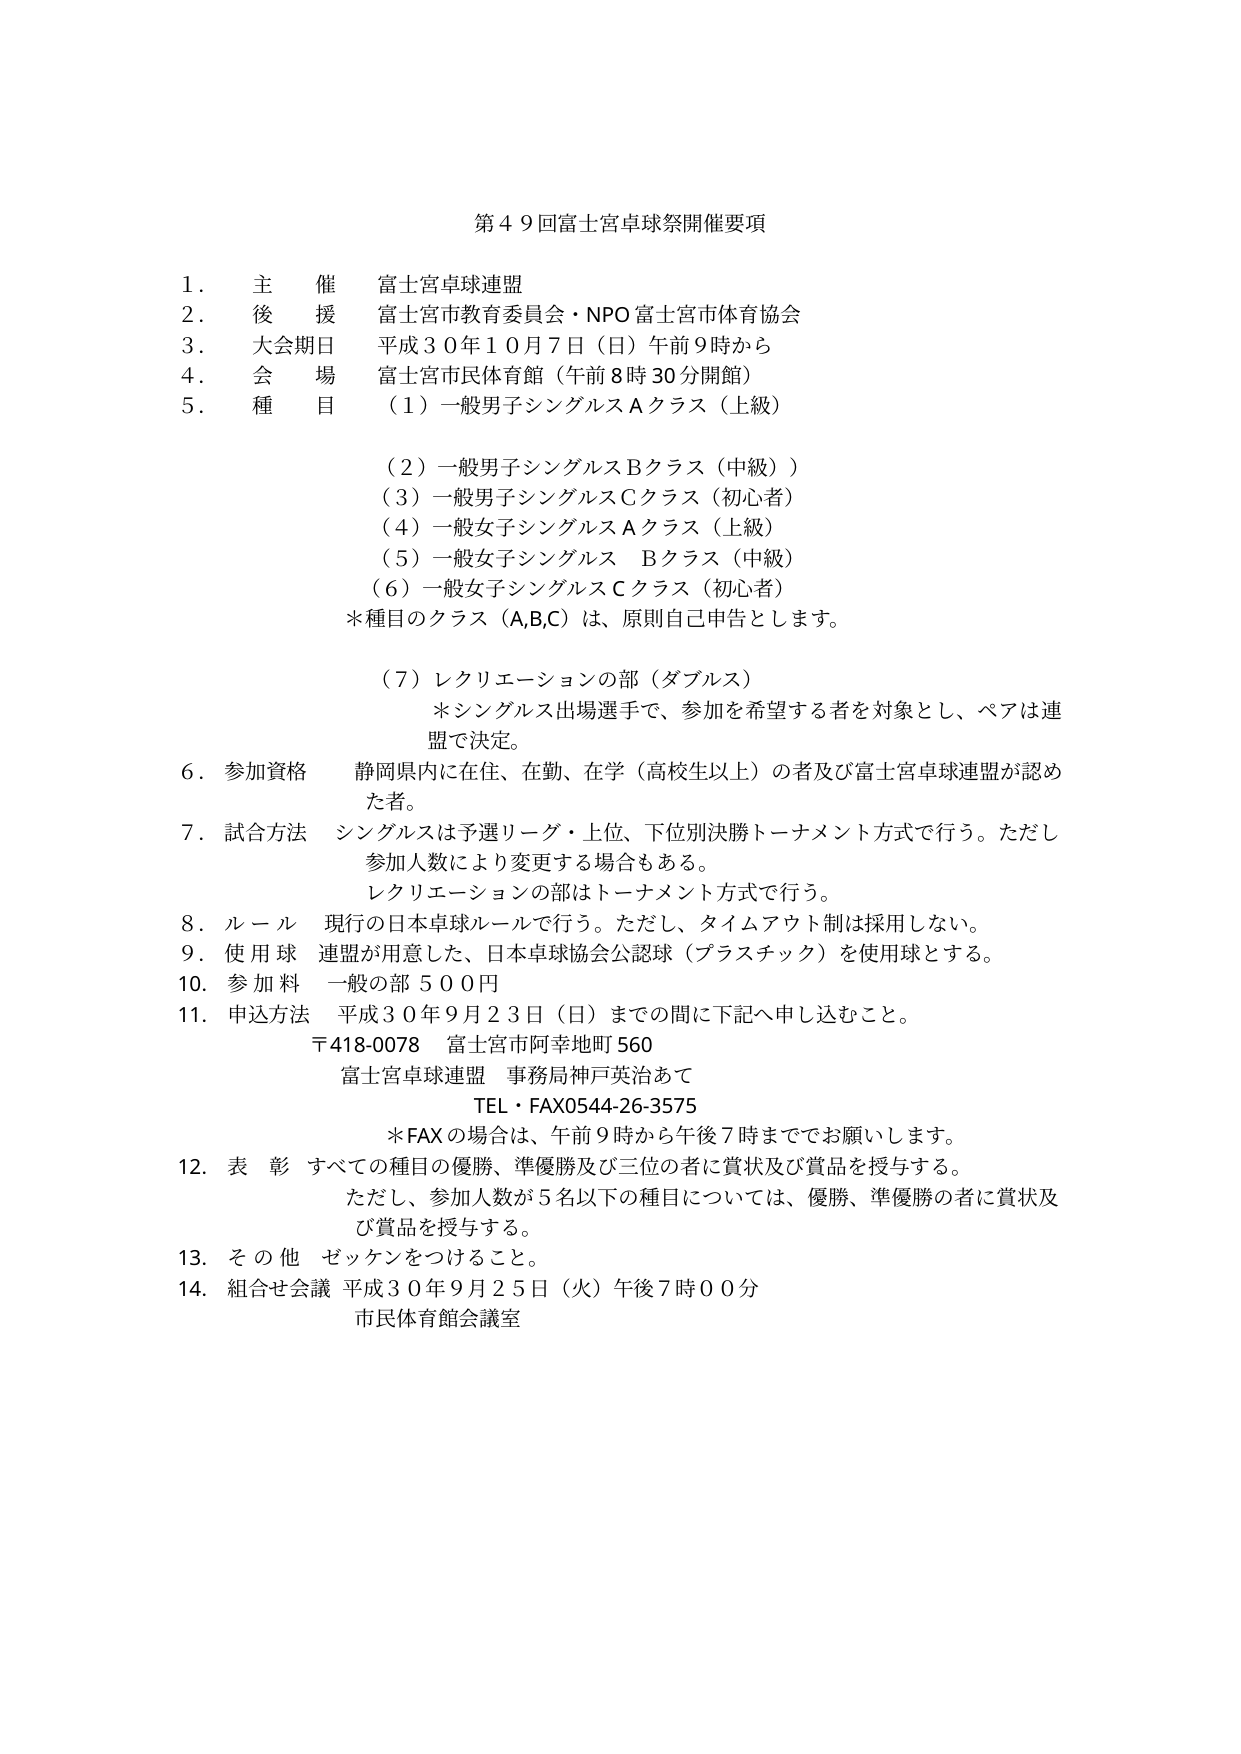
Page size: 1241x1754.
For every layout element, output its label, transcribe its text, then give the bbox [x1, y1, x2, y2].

text 12． 表 彰 すべての種目の優勝、準優勝及び三位の者に賞状及び賞品を授与する。 [177, 1150, 1063, 1181]
text ＊FAXの場合は、午前９時から午後７時まででお願いします。 [177, 1120, 1063, 1150]
text ９． 使 用 球 連盟が用意した、日本卓球協会公認球（プラスチック）を使用球とする。 [177, 937, 1063, 968]
list 主 催 富士宮卓球連盟 [177, 268, 1063, 299]
text （６）一般女子シングルスCクラス（初心者） [177, 572, 1063, 603]
text （４）一般女子シングルスAクラス（上級） [177, 512, 1063, 542]
list 種 目 （１）一般男子シングルスAクラス（上級） [177, 390, 1063, 420]
text 第４９回富士宮卓球祭開催要項 [177, 207, 1063, 238]
text （２）一般男子シングルスＢクラス（中級）） [177, 451, 1063, 481]
text ＊シングルス出場選手で、参加を希望する者を対象とし、ペアは連盟で決定。 [177, 694, 1063, 755]
text 富士宮卓球連盟 事務局神戸英治あて [177, 1059, 1063, 1089]
text ６． 参加資格 静岡県内に在住、在勤、在学（高校生以上）の者及び富士宮卓球連盟が認めた者。 [177, 755, 1063, 816]
text ただし、参加人数が５名以下の種目については、優勝、準優勝の者に賞状及び賞品を授与する。 [177, 1181, 1063, 1242]
text 市民体育館会議室 [177, 1302, 1063, 1333]
text 13． そ の 他 ゼッケンをつけること。 [177, 1242, 1063, 1272]
text TEL・FAX0544-26-3575 [177, 1089, 1063, 1120]
text レクリエーションの部はトーナメント方式で行う。 [177, 877, 1063, 907]
text 14． 組合せ会議 平成３０年９月２５日（火）午後７時００分 [177, 1272, 1063, 1302]
text ７． 試合方法 シングルスは予選リーグ・上位、下位別決勝トーナメント方式で行う。ただし参加人数により変更する場合もある。 [177, 816, 1063, 877]
list 後 援 富士宮市教育委員会・NPO富士宮市体育協会 [177, 299, 1063, 329]
text （３）一般男子シングルスＣクラス（初心者） [177, 481, 1063, 512]
list 大会期日 平成３０年１０月７日（日）午前９時から [177, 329, 1063, 359]
text （７）レクリエーションの部（ダブルス） [177, 664, 1063, 694]
text 10． 参 加 料 一般の部 ５００円 [177, 968, 1063, 998]
text ８． ル ー ル 現行の日本卓球ルールで行う。ただし、タイムアウト制は採用しない。 [177, 907, 1063, 937]
text 11． 申込方法 平成３０年９月２３日（日）までの間に下記へ申し込むこと。 [177, 998, 1063, 1029]
text （５）一般女子シングルス Ｂクラス（中級） [177, 542, 1063, 572]
list 会 場 民体育館（午前8時30分開館） [177, 359, 1063, 390]
text ＊種目のクラス（A,B,C）は、原則自己申告とします。 [177, 603, 1063, 633]
text 〒418-0078 富士宮市阿幸地町560 [177, 1029, 1063, 1059]
